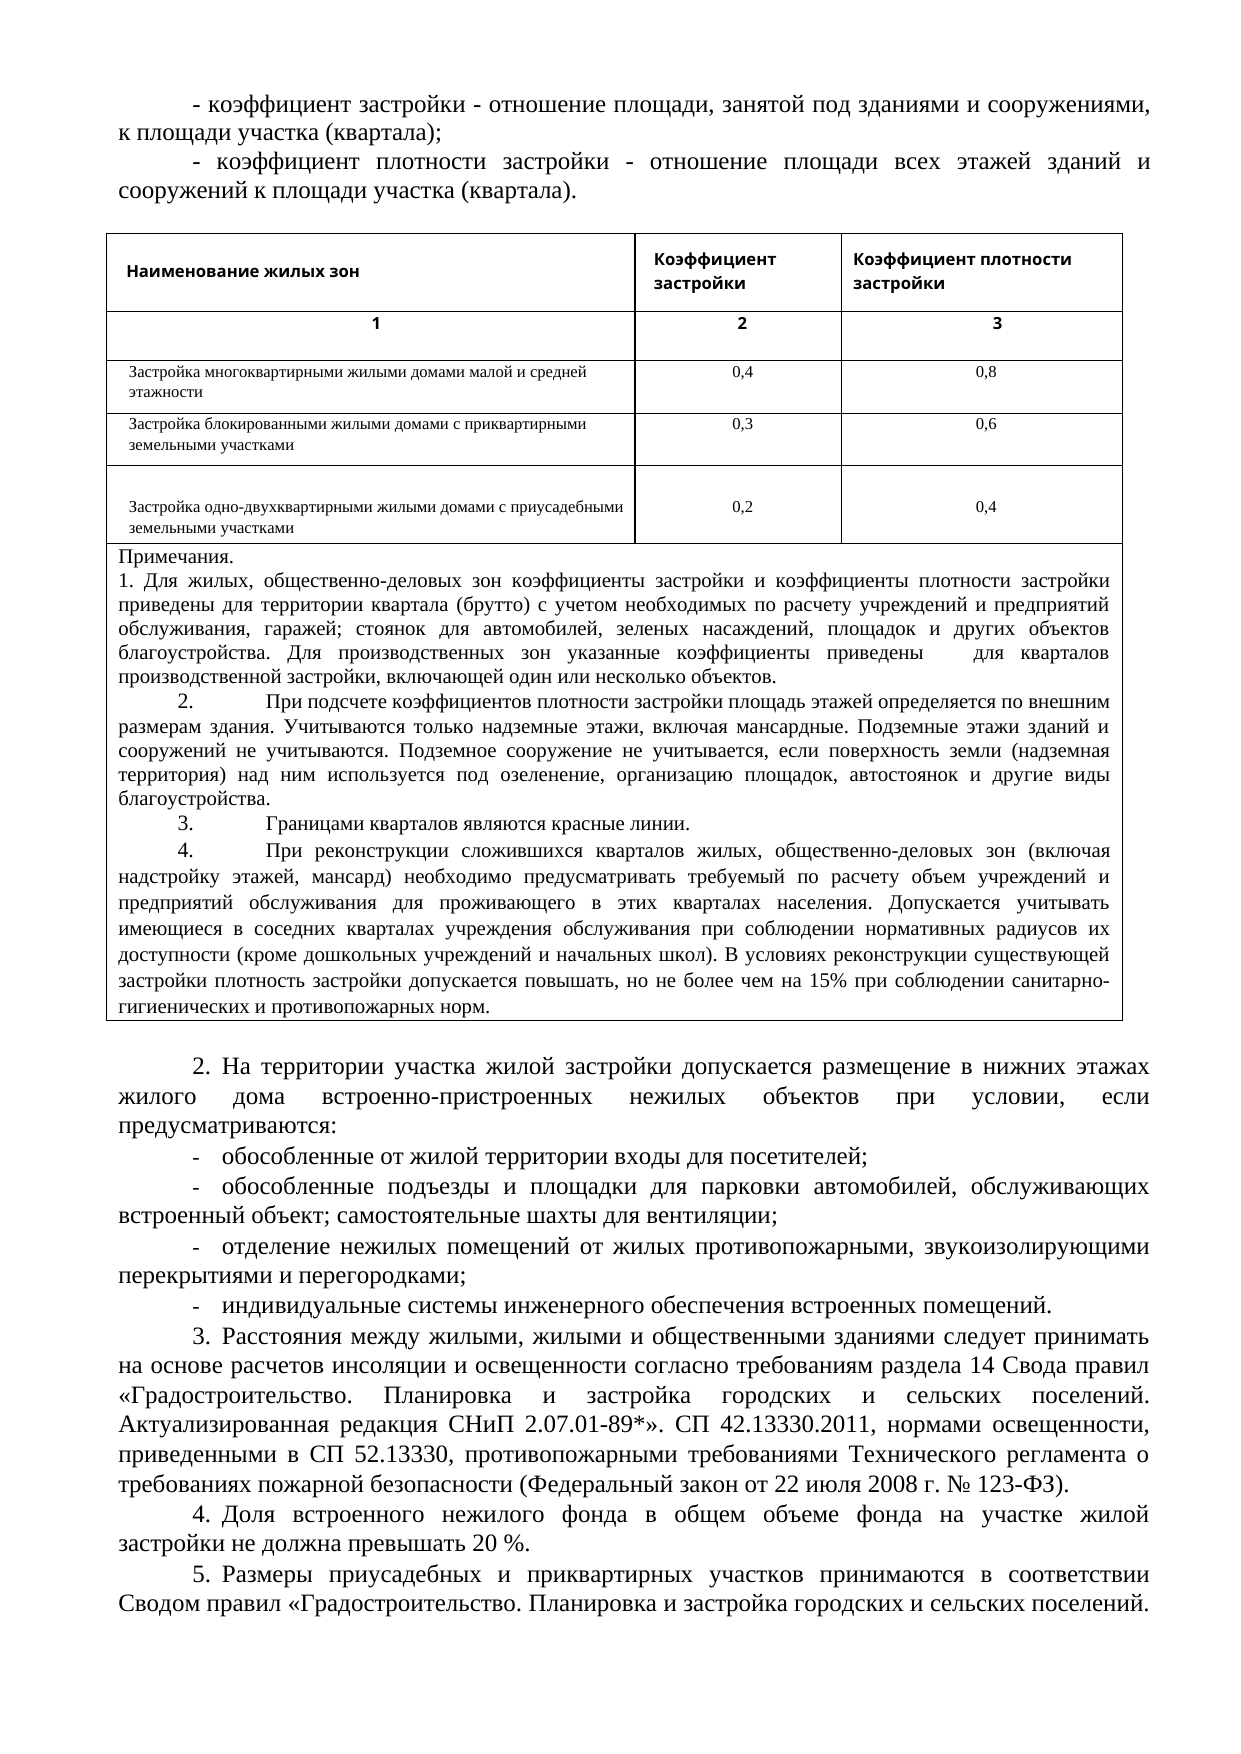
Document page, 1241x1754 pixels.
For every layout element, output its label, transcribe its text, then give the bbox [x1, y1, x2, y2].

table_cell 0,2 [636, 466, 841, 543]
table_cell 0,4 [842, 466, 1122, 543]
table_header Коэффициент плотности застройки [842, 234, 1122, 311]
table_cell Примечания. 1. Для жилых, общественно-деловых зон коэффициенты застройки и коэффициенты плотности застройки приведены для территории квартала (брутто) с учетом необходимых по расчету учреждений и предприятий обслуживания, гаражей; стоянок для автомобилей, зеленых насаждений, площадок и других объектов благоустройства. Для производственных зон указанные коэффициенты приведены для кварталов производственной застройки, включающей один или несколько объектов. При подсчете коэффициентов плотности застройки площадь этажей определяется по внешним размерам здания. Учитываются только надземные этажи, включая мансардные. Подземные этажи зданий и сооружений не учитываются. Подземное сооружение не учитывается, если поверхность земли (надземная территория) над ним используется под озеленение, организацию площадок, автостоянок и другие виды благоустройства. Границами кварталов являются красные линии. При реконструкции сложившихся кварталов жилых, общественно-деловых зон (включая надстройку этажей, мансард) необходимо предусматривать требуемый по расчету объем учреждений и предприятий обслуживания для проживающего в этих кварталах населения. Допускается учитывать имеющиеся в соседних кварталах учреждения обслуживания при соблюдении нормативных радиусов их доступности (кроме дошкольных учреждений и начальных школ). В условиях реконструкции существующей застройки плотность застройки допускается повышать, но не более чем на 15% при соблюдении санитарно- гигиенических и противопожарных норм. [107, 544, 1122, 1020]
table_cell 0,6 [842, 414, 1122, 465]
table_cell 3 [842, 312, 1122, 360]
list обособленные подъезды и площадки для парковки автомобилей, обслуживающих встроенный объект; самостоятельные шахты для вентиляции; [118, 1171, 1151, 1229]
table_header Коэффициент застройки [636, 234, 841, 311]
list На территории участка жилой застройки допускается размещение в нижних этажах жилого дома встроенно-пристроенных нежилых объектов при условии, если предусматриваются: [118, 1051, 1151, 1139]
list Расстояния между жилыми, жилыми и общественными зданиями следует принимать на основе расчетов инсоляции и освещенности согласно требованиям раздела 14 Свода правил «Градостроительство. Планировка и застройка городских и сельских поселений. Актуализированная редакция СНиП 2.07.01-89*». СП 42.13330.2011, нормами освещенности, приведенными в СП 52.13330, противопожарными требованиями Технического регламента о требованиях пожарной безопасности (Федеральный закон от 22 июля . № 123-ФЗ). [118, 1321, 1151, 1497]
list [118, 1559, 1151, 1617]
table_cell Застройка блокированными жилыми домами с приквартирными земельными участками [107, 414, 634, 465]
text - коэффициент плотности застройки - отношение площади всех этажей зданий и сооружений к площади участка (квартала). [118, 146, 1152, 204]
table_cell 0,4 [636, 361, 841, 413]
list обособленные от жилой территории входы для посетителей; [118, 1141, 1151, 1169]
table_cell 0,3 [636, 414, 841, 465]
list Доля встроенного нежилого фонда в общем объеме фонда на участке жилой застройки не должна превышать 20 %. [118, 1499, 1151, 1557]
table_cell 0,8 [842, 361, 1122, 413]
table_cell Застройка одно-двухквартирными жилыми домами с приусадебными земельными участками [107, 466, 634, 543]
list отделение нежилых помещений от жилых противопожарными, звукоизолирующими перекрытиями и перегородками; [118, 1231, 1151, 1289]
table_header Наименование жилых зон [107, 234, 634, 311]
table_cell 2 [636, 312, 841, 360]
table_cell Застройка многоквартирными жилыми домами малой и средней этажности [107, 361, 634, 413]
list индивидуальные системы инженерного обеспечения встроенных помещений. [118, 1291, 1151, 1319]
table_cell 1 [107, 312, 634, 360]
text - коэффициент застройки - отношение площади, занятой под зданиями и сооружениями, к площади участка (квартала); [118, 89, 1152, 146]
